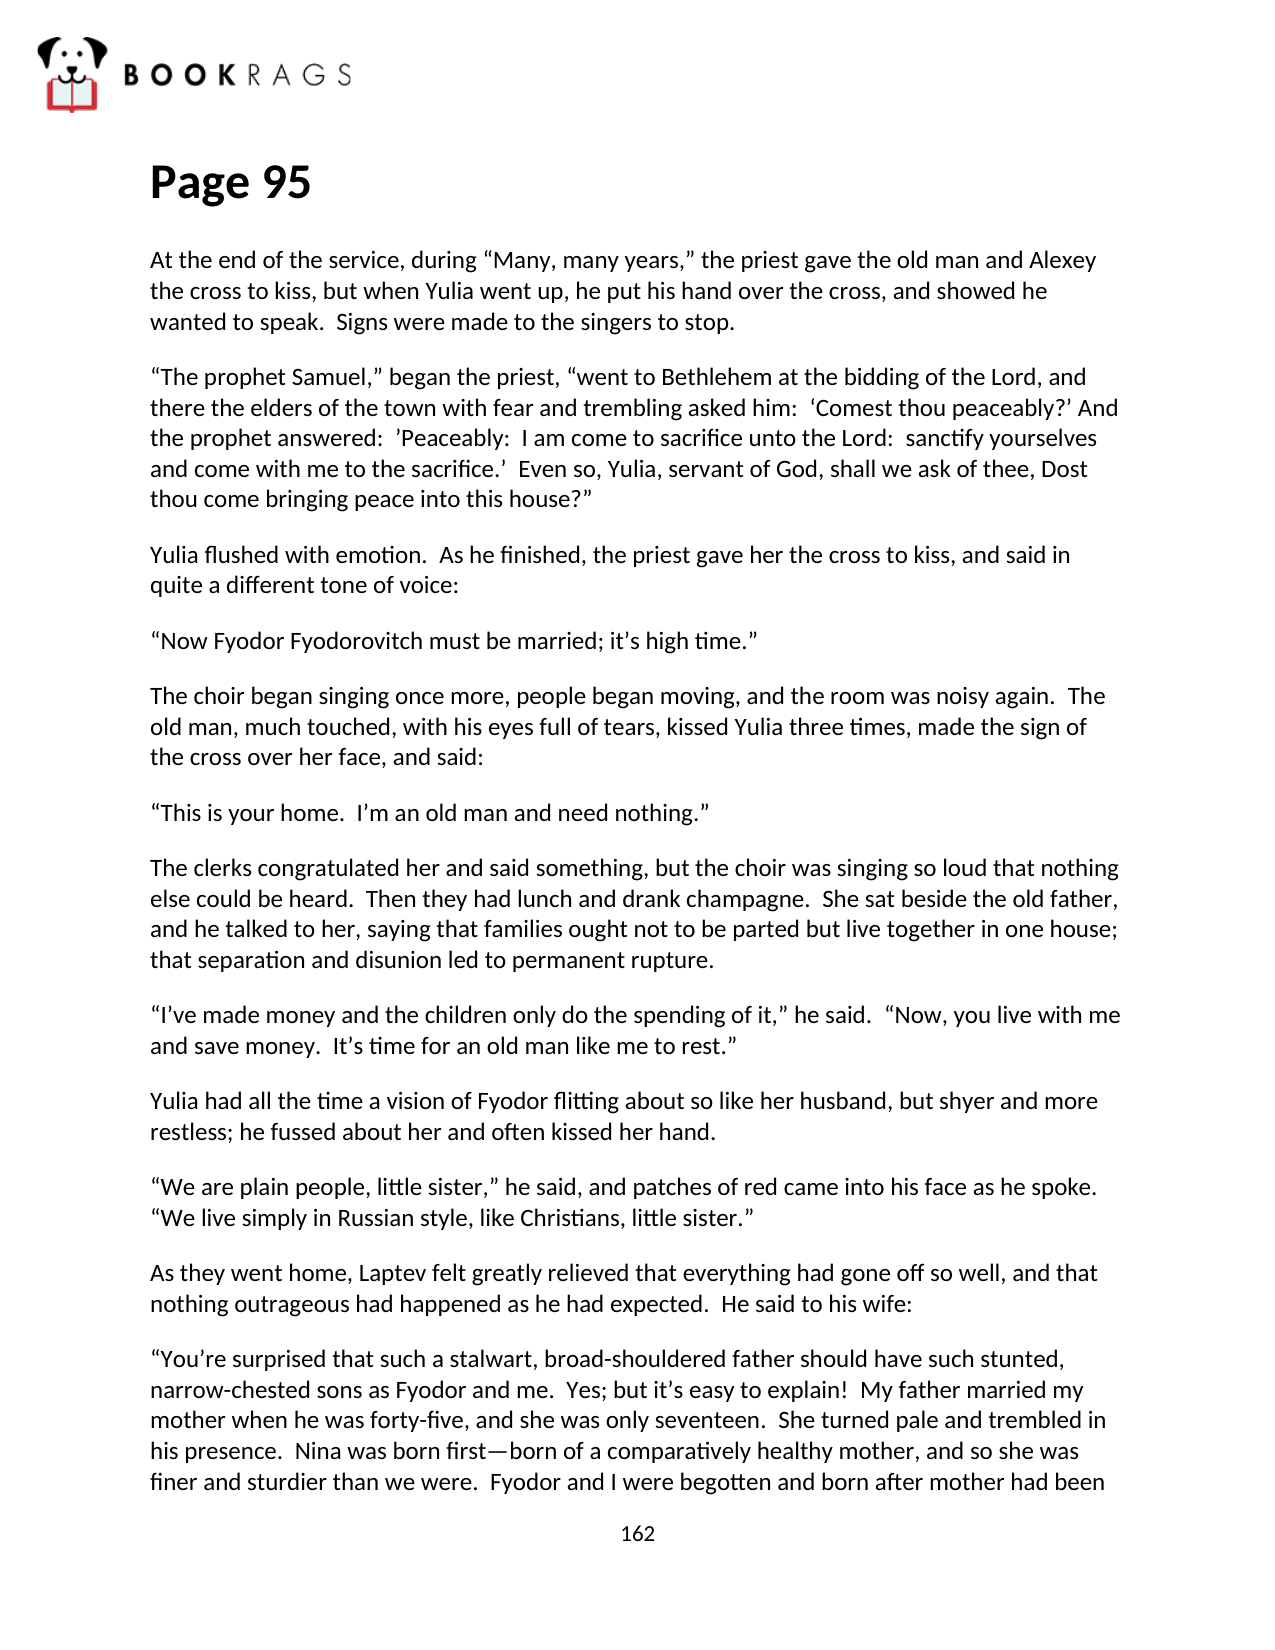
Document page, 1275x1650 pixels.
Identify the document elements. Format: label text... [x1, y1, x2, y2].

text Page 95 [150, 150, 1125, 211]
text The clerks congratulated her and said something, but the choir was singing so loud that nothing else could be heard. Then they had lunch and drank champagne. She sat beside the old father, and he talked to her, saying that families ought not to be parted but live together in one house; that separation and disunion led to permanent rupture. [150, 852, 1125, 974]
text Yulia flushed with emotion. As he finished, the priest gave her the cross to kiss, and said in quite a different tone of voice: [150, 539, 1125, 600]
text “We are plain people, little sister,” he said, and patches of red came into his face as he spoke. “We live simply in Russian style, like Christians, little sister.” [150, 1172, 1125, 1233]
text Yulia had all the time a vision of Fyodor flitting about so like her husband, but shyer and more restless; he fussed about her and often kissed her hand. [150, 1086, 1125, 1147]
text “The prophet Samuel,” began the priest, “went to Bethlehem at the bidding of the Lord, and there the elders of the town with fear and trembling asked him: ‘Comest thou peaceably?’ And the prophet answered: ’Peaceably: I am come to sacrifice unto the Lord: sanctify yourselves and come with me to the sacrifice.’ Even so, Yulia, servant of God, shall we ask of thee, Dost thou come bringing peace into this house?” [150, 361, 1125, 514]
text “This is your home. I’m an old man and need nothing.” [150, 797, 1125, 827]
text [150, 1344, 1125, 1496]
text At the end of the service, during “Many, many years,” the priest gave the old man and Alexey the cross to kiss, but when Yulia went up, he put his hand over the cross, and showed he wanted to speak. Signs were made to the singers to stop. [150, 244, 1125, 336]
text “I’ve made money and the children only do the spending of it,” he said. “Now, you live with me and save money. It’s time for an old man like me to rest.” [150, 999, 1125, 1061]
picture [37, 37, 351, 113]
text As they went home, Laptev felt greatly relieved that everything had gone off so well, and that nothing outrageous had happened as he had expected. He said to his wife: [150, 1258, 1125, 1319]
text “Now Fyodor Fyodorovitch must be married; it’s high time.” [150, 625, 1125, 655]
text The choir began singing once more, people began moving, and the room was noisy again. The old man, much touched, with his eyes full of tears, kissed Yulia three times, made the sign of the cross over her face, and said: [150, 680, 1125, 772]
